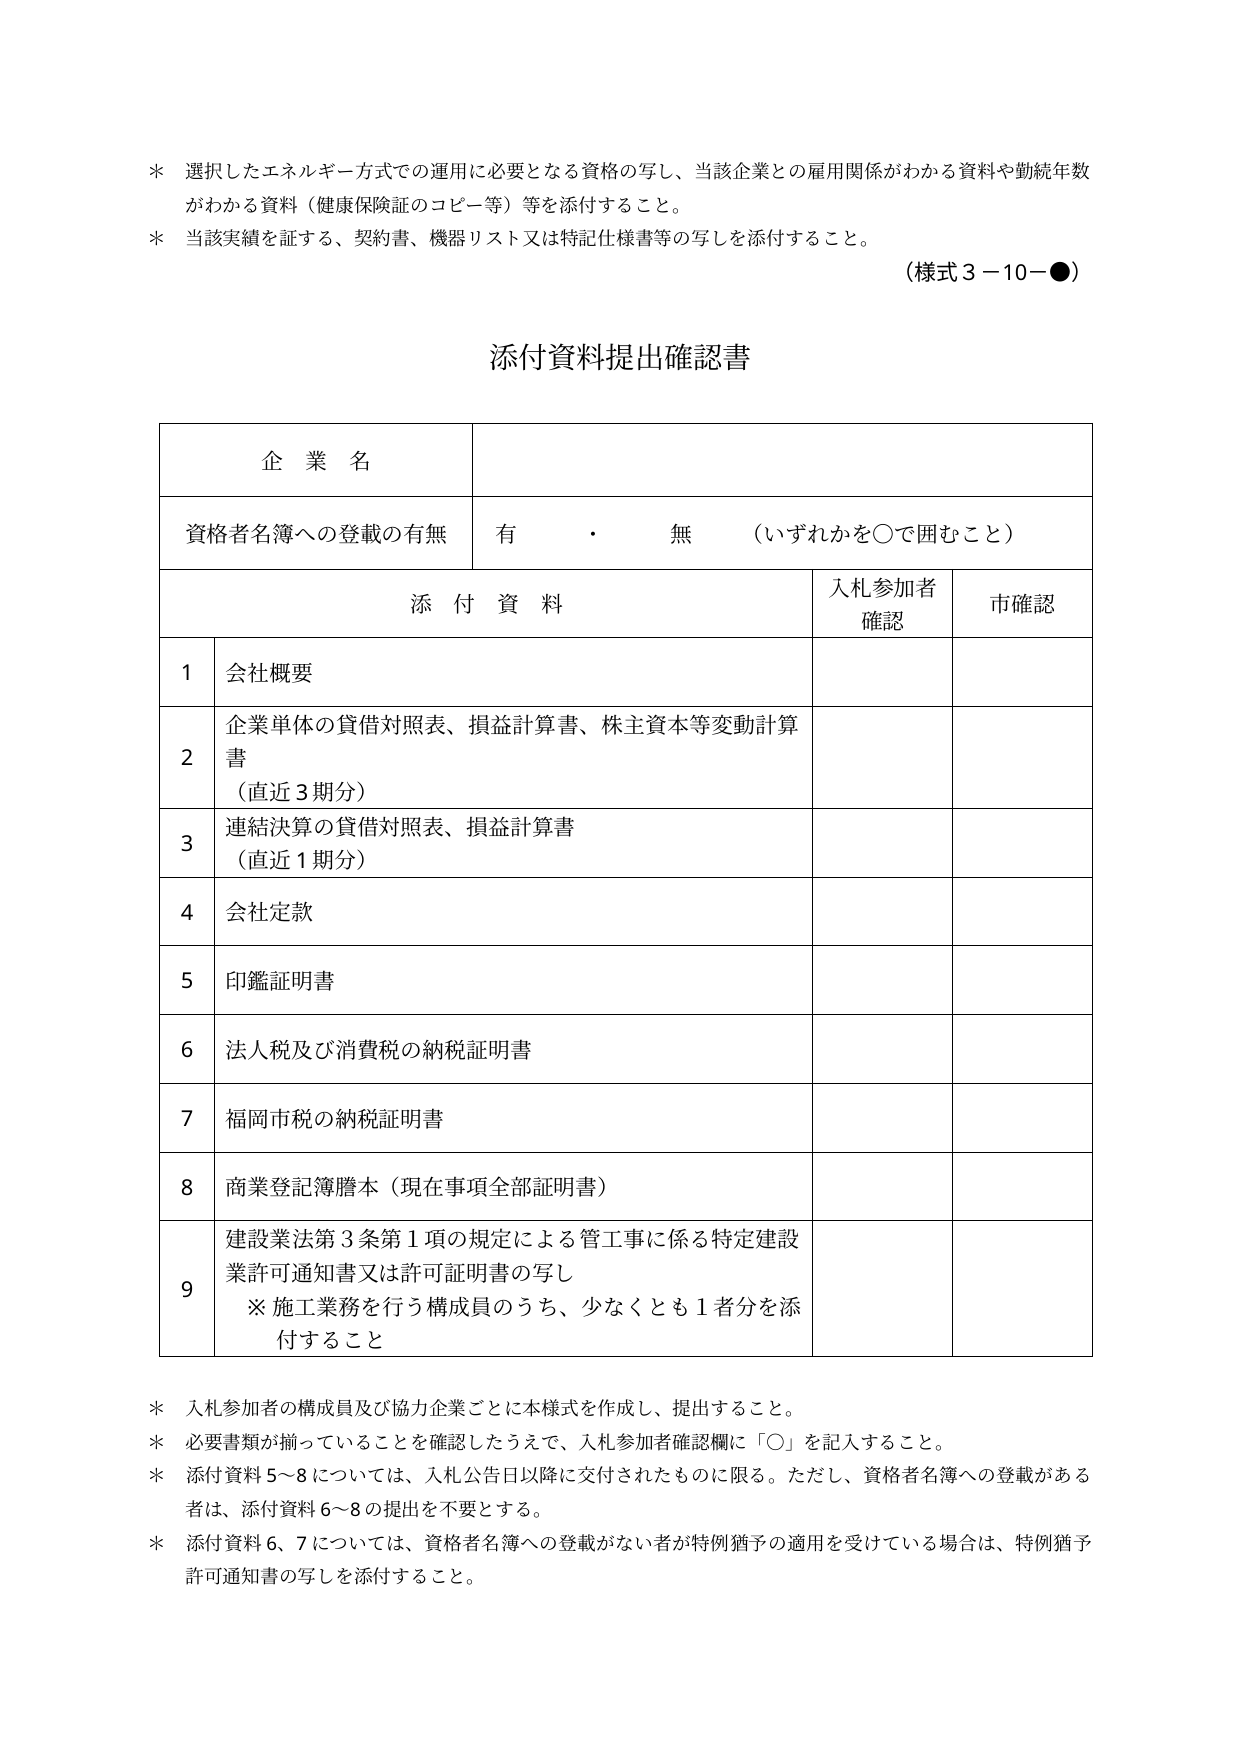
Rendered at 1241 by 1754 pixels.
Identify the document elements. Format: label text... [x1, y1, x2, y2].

table_cell [813, 707, 952, 808]
table_cell [813, 1153, 952, 1220]
table_cell 6 [160, 1015, 214, 1083]
table_cell 8 [160, 1153, 214, 1220]
text （様式３－10－●） [148, 254, 1092, 288]
table_cell 資格者名簿への登載の有無 [160, 497, 472, 569]
table_cell 有 ・ 無 （いずれかを〇で囲むこと） [473, 497, 1092, 569]
table_cell 印鑑証明書 [215, 946, 812, 1014]
table_cell 連結決算の貸借対照表、損益計算書 （直近1期分） [215, 809, 812, 877]
table_cell [953, 707, 1092, 808]
table_header 企 業 名 [160, 424, 472, 496]
table_cell [953, 809, 1092, 877]
table_cell 福岡市税の納税証明書 [215, 1084, 812, 1152]
table_cell 法人税及び消費税の納税証明書 [215, 1015, 812, 1083]
table_cell 1 [160, 638, 214, 706]
text 添付資料提出確認書 [148, 322, 1092, 389]
table_cell 企業単体の貸借対照表、損益計算書、株主資本等変動計算書 （直近3期分） [215, 707, 812, 808]
table_cell 5 [160, 946, 214, 1014]
table_cell 商業登記簿謄本（現在事項全部証明書） [215, 1153, 812, 1220]
table_cell [813, 638, 952, 706]
table_cell 2 [160, 707, 214, 808]
table_cell [953, 946, 1092, 1014]
table_cell 9 [160, 1221, 214, 1356]
table_cell [953, 1221, 1092, 1356]
table_cell 4 [160, 878, 214, 945]
table_cell [813, 1221, 952, 1356]
table_cell [813, 809, 952, 877]
text ＊ 添付資料5～8については、入札公告日以降に交付されたものに限る。ただし、資格者名簿への登載がある者は、添付資料6～8の提出を不要とする。 [148, 1458, 1092, 1525]
text ＊ 選択したエネルギー方式での運用に必要となる資格の写し、当該企業との雇用関係がわかる資料や勤続年数がわかる資料（健康保険証のコピー等）等を添付すること。 [148, 153, 1092, 221]
table_cell 添 付 資 料 [160, 570, 812, 637]
text ＊ 必要書類が揃っていることを確認したうえで、入札参加者確認欄に「○」を記入すること。 [148, 1424, 1092, 1458]
table_cell [953, 638, 1092, 706]
table_cell 7 [160, 1084, 214, 1152]
table_cell [813, 946, 952, 1014]
table_header [473, 424, 1092, 496]
table_cell [953, 1084, 1092, 1152]
table_cell [813, 1015, 952, 1083]
table_cell [813, 1084, 952, 1152]
table_cell 会社定款 [215, 878, 812, 945]
text ＊ 入札参加者の構成員及び協力企業ごとに本様式を作成し、提出すること。 [148, 1391, 1092, 1424]
text ＊ 当該実績を証する、契約書、機器リスト又は特記仕様書等の写しを添付すること。 [148, 221, 1092, 254]
text ＊ 添付資料6、7については、資格者名簿への登載がない者が特例猶予の適用を受けている場合は、特例猶予許可通知書の写しを添付すること。 [148, 1525, 1092, 1592]
table_cell 入札参加者 確認 [813, 570, 952, 637]
table_cell [813, 878, 952, 945]
table_cell 会社概要 [215, 638, 812, 706]
table_cell [953, 1153, 1092, 1220]
table_cell 市確認 [953, 570, 1092, 637]
table_cell 3 [160, 809, 214, 877]
table_cell [953, 878, 1092, 945]
table_cell [953, 1015, 1092, 1083]
table_cell 建設業法第３条第１項の規定による管工事に係る特定建設業許可通知書又は許可証明書の写し ※ 施工業務を行う構成員のうち、少なくとも１者分を添付すること [215, 1221, 812, 1356]
